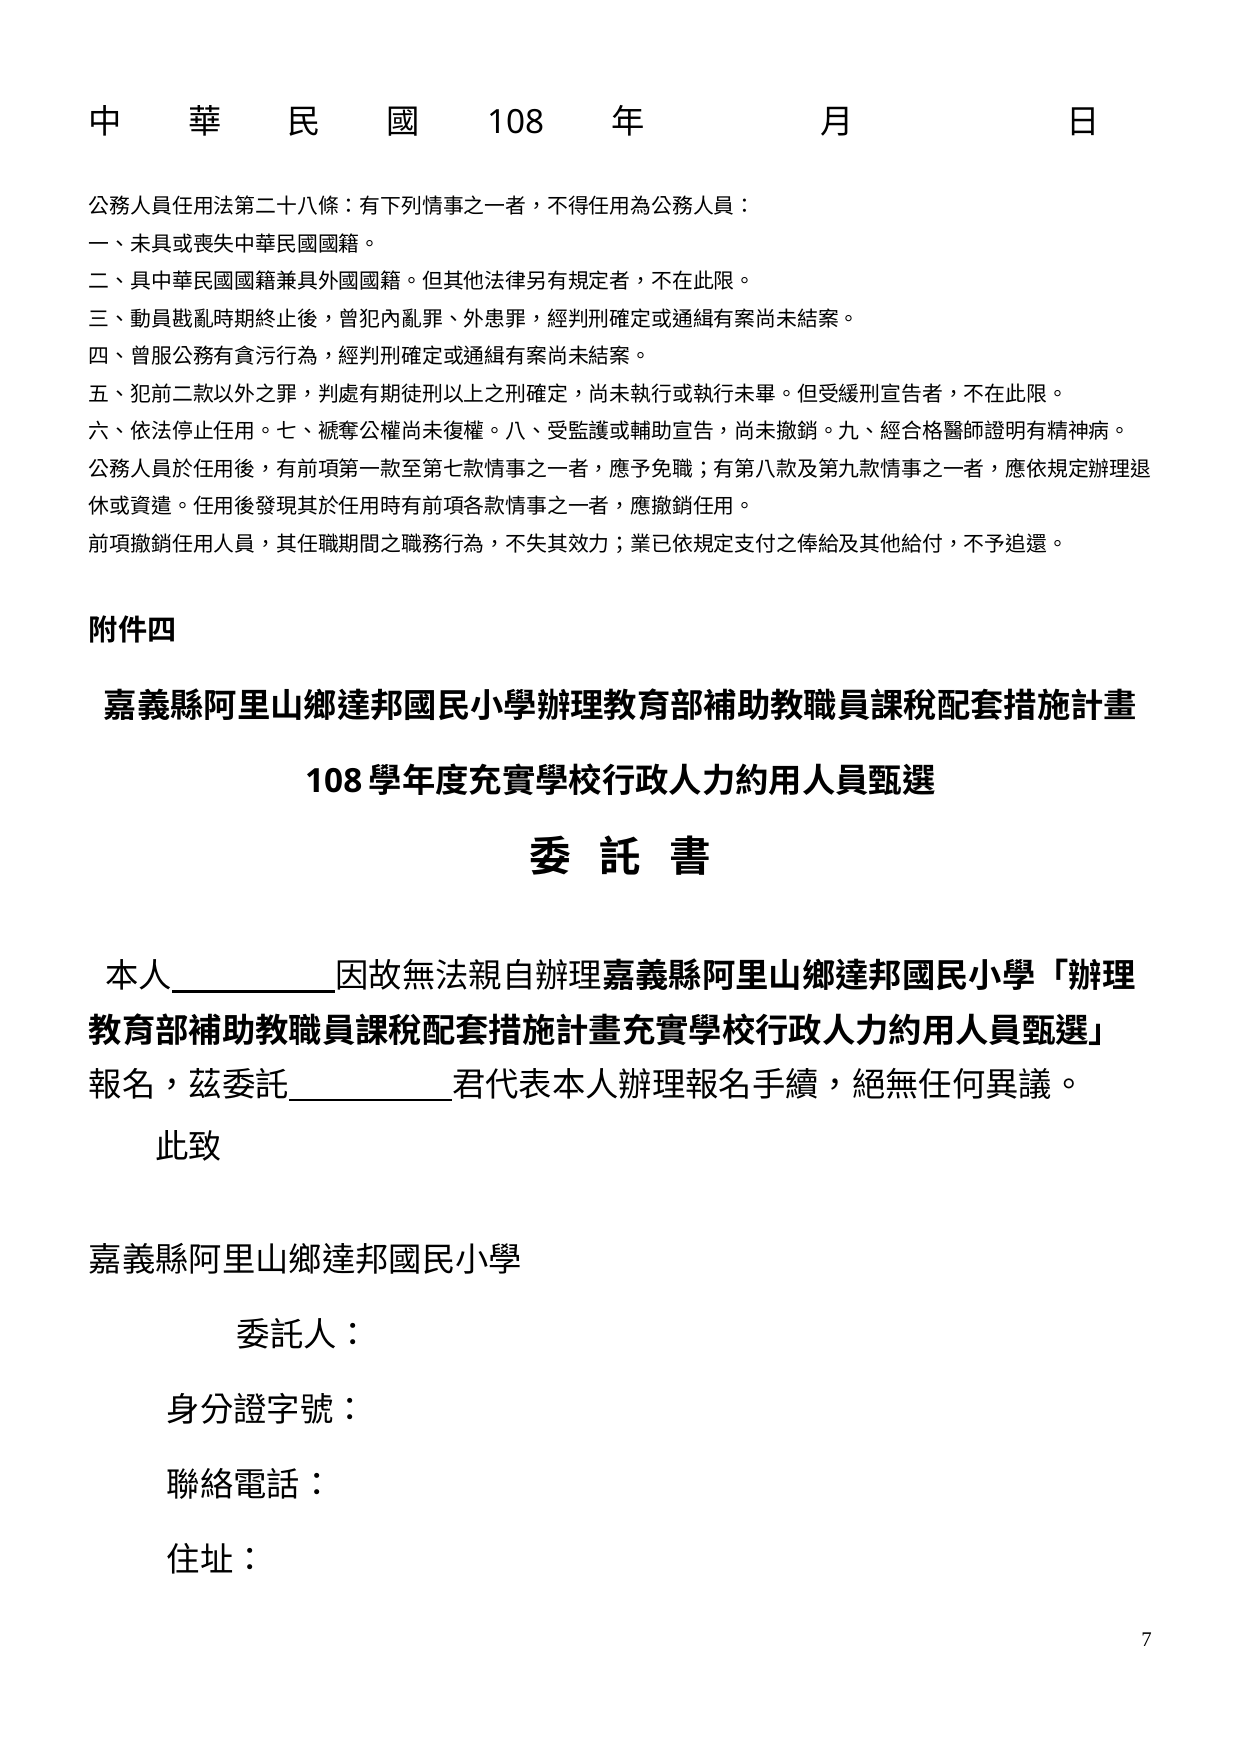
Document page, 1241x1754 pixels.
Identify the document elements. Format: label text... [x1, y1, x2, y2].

text 附件四 [89, 590, 1152, 665]
text 公務人員任用法第二十八條：有下列情事之一者，不得任用為公務人員： 一、未具或喪失中華民國國籍。 二、具中華民國國籍兼具外國國籍。但其他法律另有規定者，不在此限。 三、動員戡亂時期終止後，曾犯內亂罪、外患罪，經判刑確定或通緝有案尚未結案。 四、曾服公務有貪污行為，經判刑確定或通緝有案尚未結案。 五、犯前二款以外之罪，判處有期徒刑以上之刑確定，尚未執行或執行未畢。但受緩刑宣告者，不在此限。 六、依法停止任用。七、褫奪公權尚未復權。八、受監護或輔助宣告，尚未撤銷。九、經合格醫師證明有精神病。 公務人員於任用後，有前項第一款至第七款情事之一者，應予免職；有第八款及第九款情事之一者，應依規定辦理退休或資遣。任用後發現其於任用時有前項各款情事之一者，應撤銷任用。 前項撤銷任用人員，其任職期間之職務行為，不失其效力；業已依規定支付之俸給及其他給付，不予追還。 [89, 186, 1152, 561]
text 108學年度充實學校行政人力約用人員甄選 [89, 740, 1152, 815]
text 中 華 民 國 108 年 月 日 [89, 82, 1102, 157]
text 本人 因故無法親自辦理嘉義縣阿里山鄉達邦國民小學「辦理 [89, 944, 1152, 999]
text 委託人： 身分證字號： 聯絡電話： 住址： [89, 1294, 1152, 1594]
text 教育部補助教職員課稅配套措施計畫充實學校行政人力約用人員甄選」報名，茲委託 君代表本人辦理報名手續，絕無任何異議。 [89, 999, 1152, 1107]
text 委 託 書 [89, 815, 1152, 890]
text 嘉義縣阿里山鄉達邦國民小學 [89, 1219, 1152, 1294]
text 此致 [89, 1107, 1152, 1182]
text 嘉義縣阿里山鄉達邦國民小學辦理教育部補助教職員課稅配套措施計畫 [89, 665, 1152, 740]
